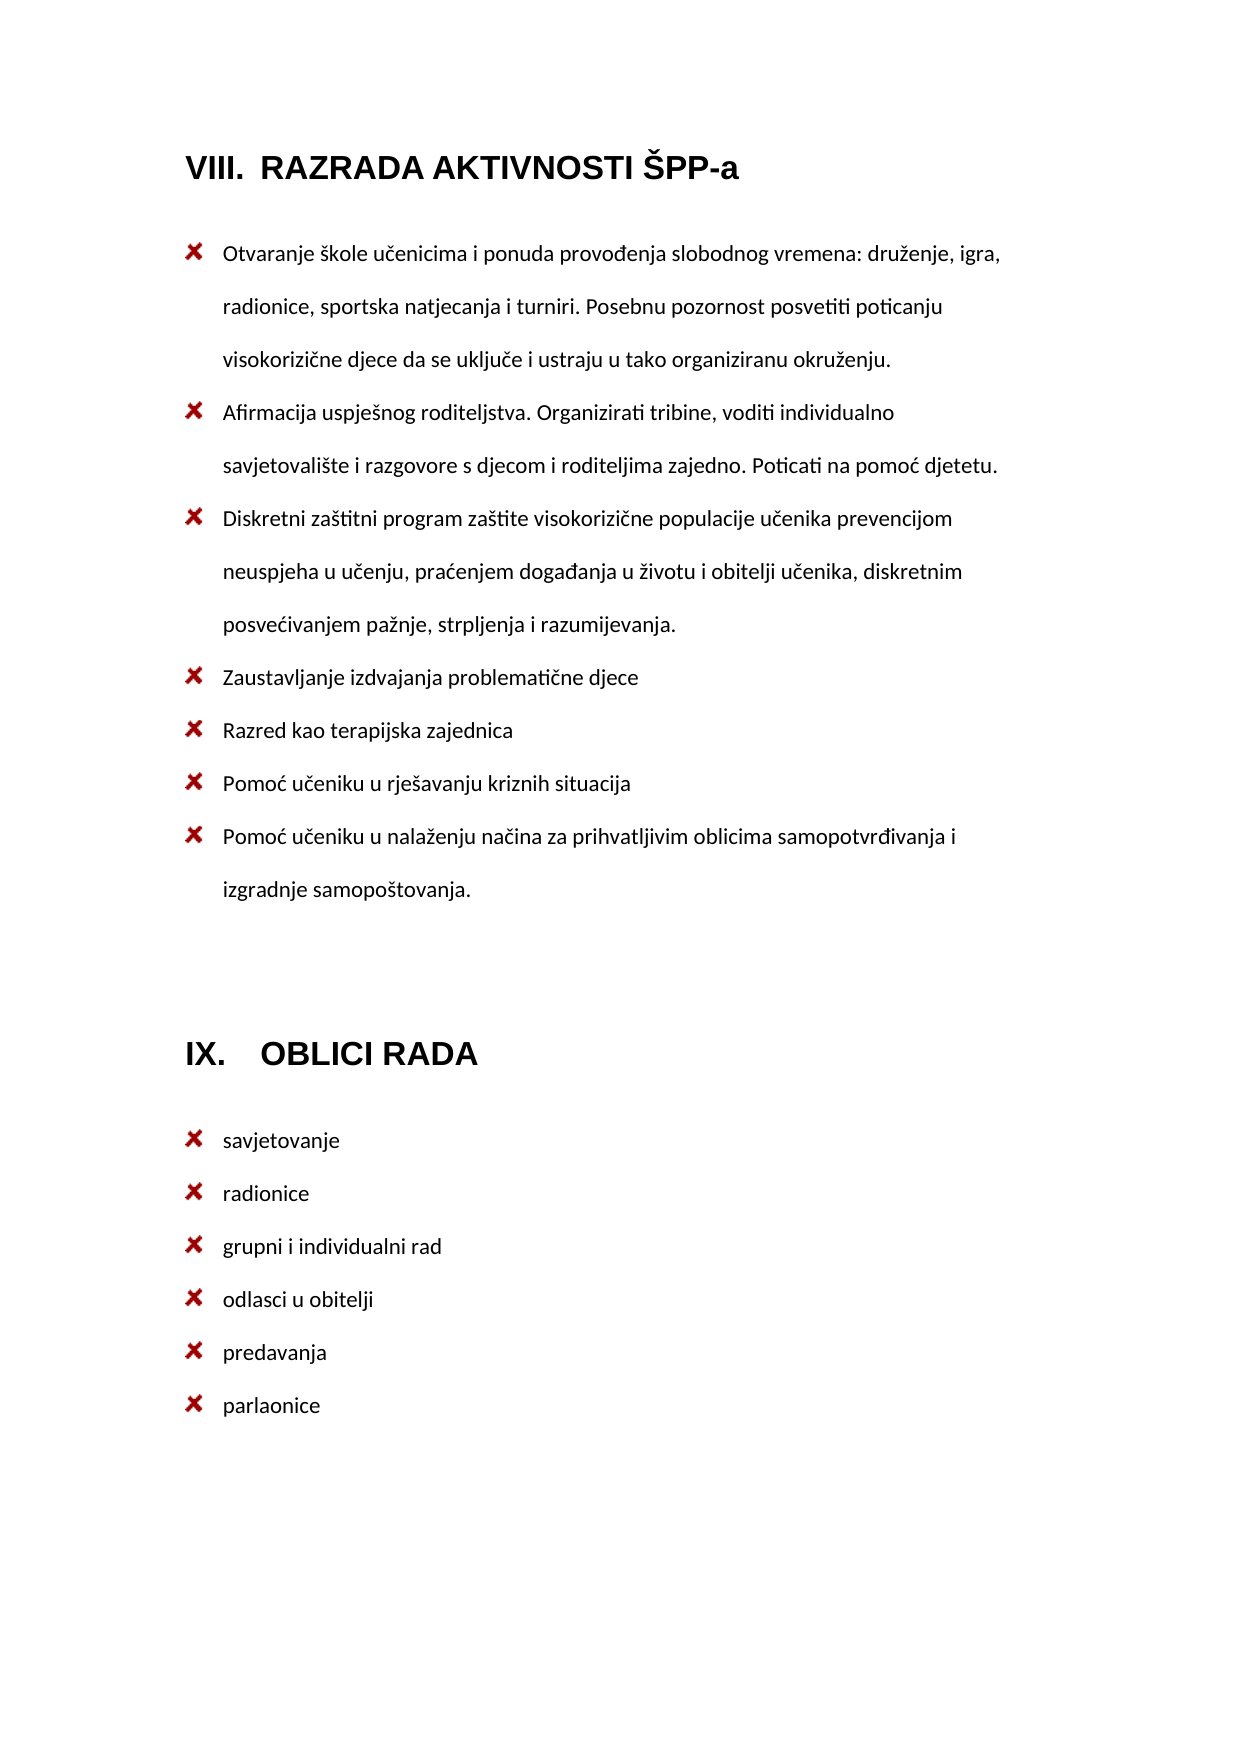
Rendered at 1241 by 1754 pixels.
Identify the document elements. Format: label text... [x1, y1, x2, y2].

text Otvaranje škole učenicima i ponuda provođenja slobodnog vremena: druženje, igra, [185, 239, 1092, 267]
picture [185, 507, 204, 527]
text Pomoć učeniku u nalaženju načina za prihvatljivim oblicima samopotvrđivanja i [185, 822, 1092, 850]
picture [185, 1235, 204, 1255]
text radionice, sportska natjecanja i turniri. Posebnu pozornost posvetiti poticanju [185, 292, 1092, 320]
text posvećivanjem pažnje, strpljenja i razumijevanja. [185, 610, 1092, 638]
text Razred kao terapijska zajednica [185, 716, 1092, 744]
picture [185, 1341, 204, 1361]
picture [185, 1394, 204, 1414]
text Diskretni zaštitni program zaštite visokorizične populacije učenika prevencijom [185, 504, 1092, 532]
text Pomoć učeniku u rješavanju kriznih situacija [185, 769, 1092, 797]
picture [185, 720, 204, 739]
text radionice [185, 1179, 1092, 1207]
picture [185, 401, 204, 421]
text parlaonice [185, 1391, 1092, 1419]
picture [185, 666, 204, 686]
picture [185, 242, 204, 262]
picture [185, 1288, 204, 1308]
picture [185, 772, 204, 792]
text izgradnje samopoštovanja. [185, 875, 1092, 903]
picture [185, 1129, 204, 1149]
picture [185, 1182, 204, 1202]
text predavanja [185, 1338, 1092, 1366]
text odlasci u obitelji [185, 1285, 1092, 1313]
text grupni i individualni rad [185, 1232, 1092, 1260]
subtitle RAZRADA AKTIVNOSTI ŠPP-a [185, 148, 1092, 186]
text Zaustavljanje izdvajanja problematične djece [185, 663, 1092, 691]
text Afirmacija uspješnog roditeljstva. Organizirati tribine, voditi individualno [185, 398, 1092, 426]
subtitle OBLICI RADA [185, 1034, 1092, 1073]
text savjetovanje [185, 1126, 1092, 1154]
text neuspjeha u učenju, praćenjem događanja u životu i obitelji učenika, diskretnim [185, 557, 1092, 585]
text savjetovalište i razgovore s djecom i roditeljima zajedno. Poticati na pomoć djetetu. [185, 451, 1092, 479]
picture [185, 826, 204, 845]
text visokorizične djece da se uključe i ustraju u tako organiziranu okruženju. [185, 345, 1092, 373]
